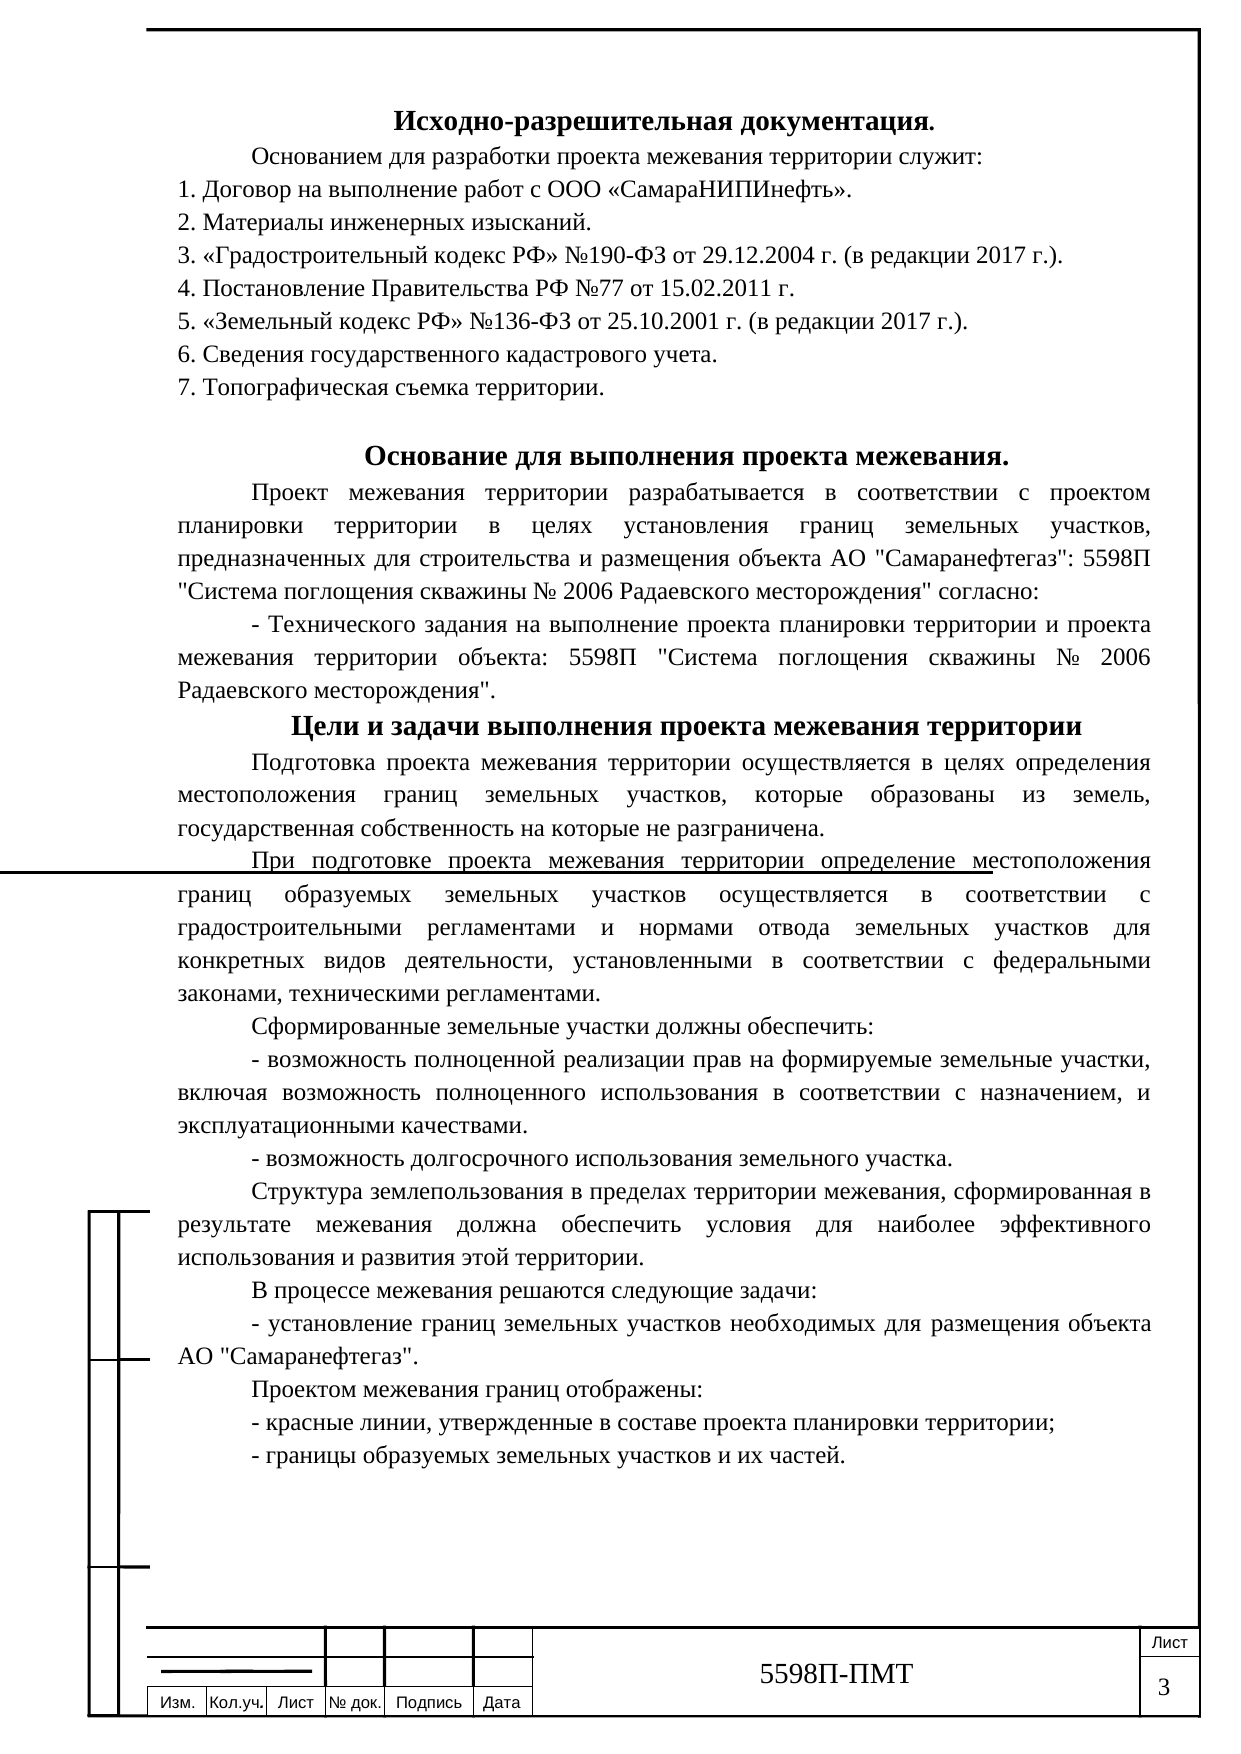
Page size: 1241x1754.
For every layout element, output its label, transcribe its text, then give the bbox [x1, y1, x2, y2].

text 5. «Земельный кодекс РФ» №136-ФЗ от 25.10.2001 г. (в редакции 2017 г.). [177, 306, 1152, 335]
text 2. Материалы инженерных изысканий. [177, 207, 1152, 236]
text Подготовка проекта межевания территории осуществляется в целях определения местоположения границ земельных участков, которые образованы из земель, государственная собственность на которые не разграничена. [177, 747, 1152, 841]
text Цели и задачи выполнения проекта межевания территории [222, 708, 1152, 742]
text При подготовке проекта межевания территории определение местоположения границ образуемых земельных участков осуществляется в соответствии с градостроительными регламентами и нормами отвода земельных участков для конкретных видов деятельности, установленными в соответствии с федеральными законами, техническими регламентами. [177, 846, 1152, 1006]
text Основание для выполнения проекта межевания. [222, 438, 1152, 472]
text Исходно-разрешительная документация. [177, 103, 1152, 136]
text - установление границ земельных участков необходимых для размещения объекта АО "Самаранефтегаз". [177, 1308, 1152, 1370]
text Структура землепользования в пределах территории межевания, сформированная в результате межевания должна обеспечить условия для наиболее эффективного использования и развития этой территории. [177, 1176, 1152, 1271]
text - Технического задания на выполнение проекта планировки территории и проекта межевания территории объекта: 5598П "Система поглощения скважины № 2006 Радаевского месторождения". [177, 609, 1152, 704]
text - красные линии, утвержденные в составе проекта планировки территории; [177, 1407, 1152, 1436]
text В процессе межевания решаются следующие задачи: [177, 1275, 1152, 1304]
text 1. Договор на выполнение работ с ООО «СамараНИПИнефть». [177, 174, 1152, 203]
text - возможность долгосрочного использования земельного участка. [177, 1143, 1152, 1172]
text Проектом межевания границ отображены: [177, 1374, 1152, 1403]
text - возможность полноценной реализации прав на формируемые земельные участки, включая возможность полноценного использования в соответствии с назначением, и эксплуатационными качествами. [177, 1044, 1152, 1138]
text 4. Постановление Правительства РФ №77 от 15.02.2011 г. [177, 273, 1152, 302]
text 6. Сведения государственного кадастрового учета. [177, 339, 1152, 368]
text 7. Топографическая съемка территории. [177, 372, 1152, 401]
text Сформированные земельные участки должны обеспечить: [177, 1011, 1152, 1039]
text Основанием для разработки проекта межевания территории служит: [177, 141, 1152, 170]
text 3. «Градостроительный кодекс РФ» №190-ФЗ от 29.12.2004 г. (в редакции 2017 г.). [177, 240, 1152, 269]
text Проект межевания территории разрабатывается в соответствии с проектом планировки территории в целях установления границ земельных участков, предназначенных для строительства и размещения объекта АО "Самаранефтегаз": 5598П "Система поглощения скважины № 2006 Радаевского месторождения" согласно: [177, 477, 1152, 605]
text - границы образуемых земельных участков и их частей. [177, 1440, 1152, 1469]
